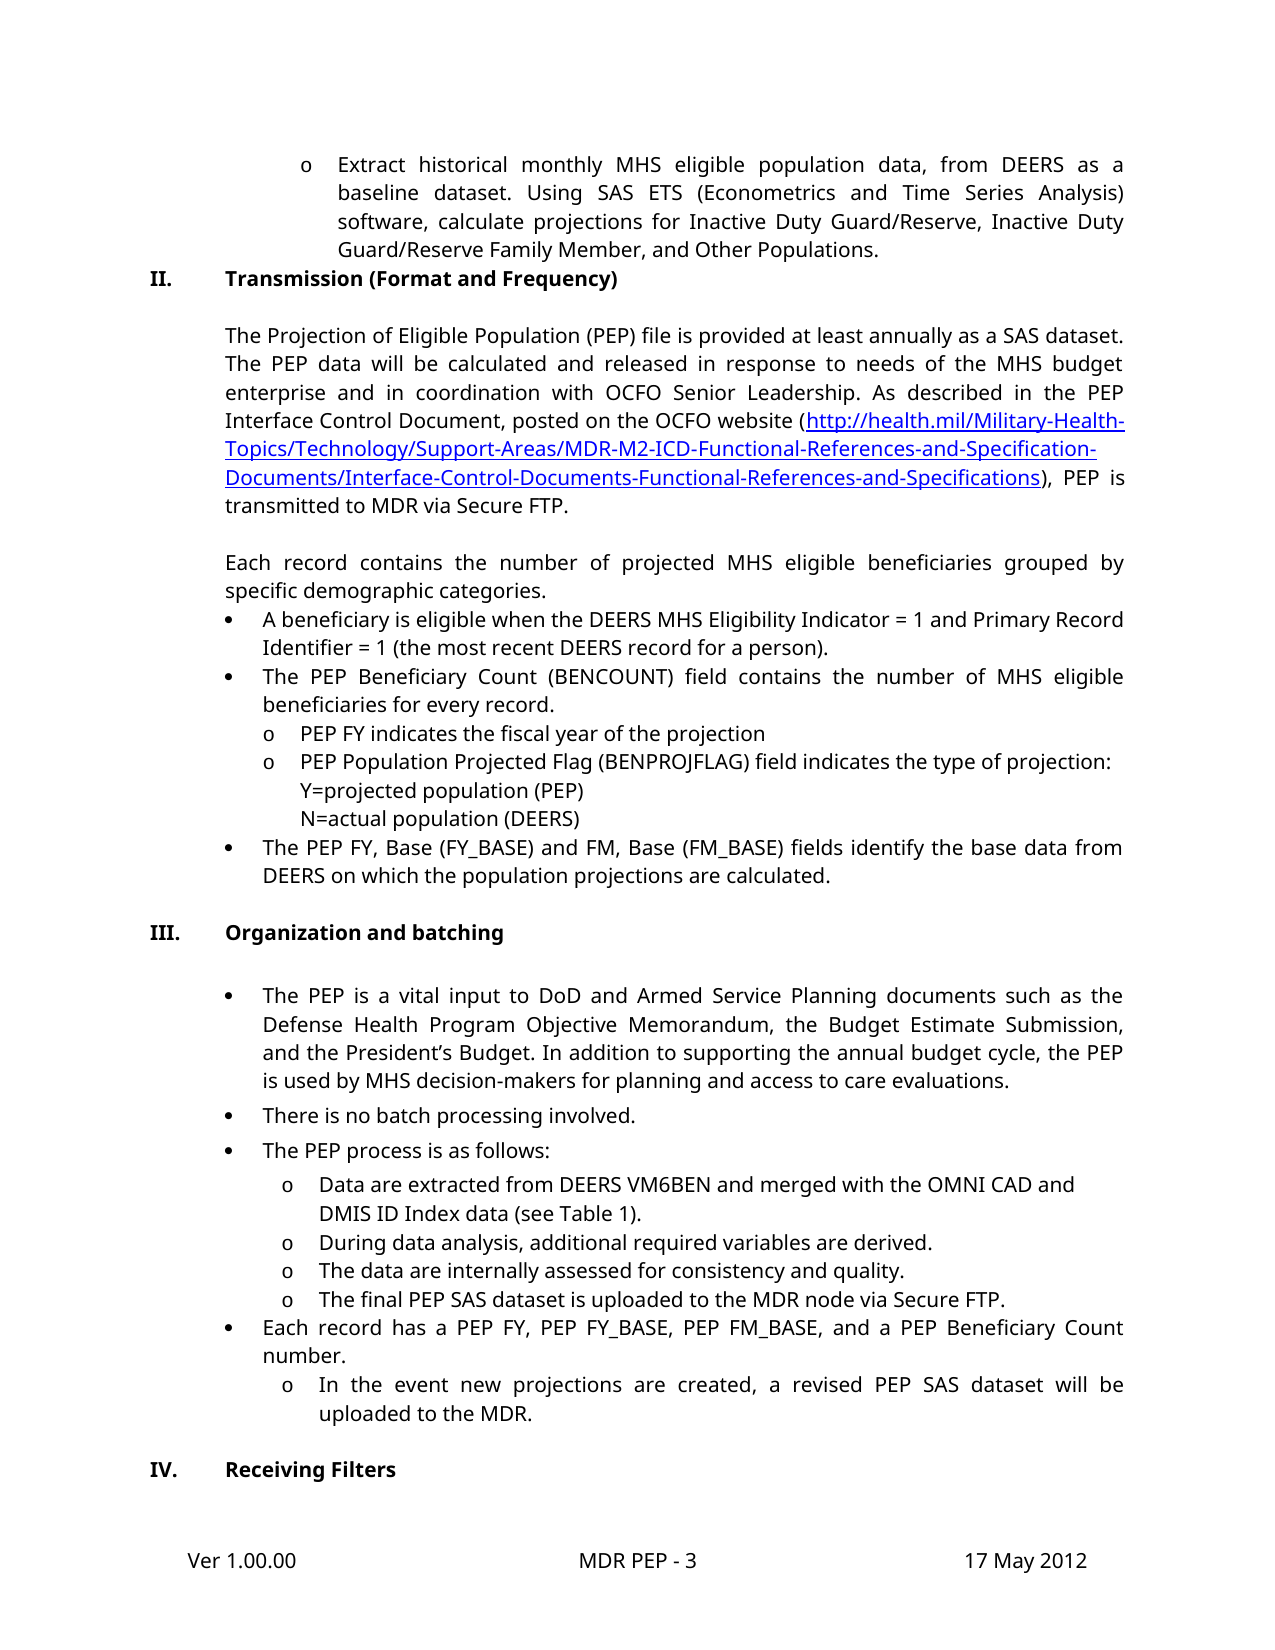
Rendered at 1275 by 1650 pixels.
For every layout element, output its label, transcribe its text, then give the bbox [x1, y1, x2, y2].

text The PEP process is as follows: [225, 1136, 1125, 1164]
list Extract historical monthly MHS eligible population data, from DEERS as a baseline dataset. Using SAS ETS (Econometrics and Time Series Analysis) software, calculate projections for Inactive Duty Guard/Reserve, Inactive Duty Guard/Reserve Family Member, and Other Populations. [300, 150, 1125, 264]
text Each record contains the number of projected MHS eligible beneficiaries grouped by specific demographic categories. [225, 548, 1125, 605]
text Receiving Filters [150, 1456, 1125, 1484]
list Data are extracted from DEERS VM6BEN and merged with the OMNI CAD and DMIS ID Index data (see Table 1). [281, 1171, 1125, 1228]
text Transmission (Format and Frequency) [150, 264, 1125, 292]
text Organization and batching [150, 918, 1125, 947]
text N=actual population (DEERS) [300, 804, 1125, 833]
list During data analysis, additional required variables are derived. [281, 1228, 1125, 1256]
list PEP Population Projected Flag (BENPROJFLAG) field indicates the type of projection: [262, 747, 1125, 776]
list The PEP Beneficiary Count (BENCOUNT) field contains the number of MHS eligible beneficiaries for every record. [225, 662, 1125, 719]
text The PEP is a vital input to DoD and Armed Service Planning documents such as the Defense Health Program Objective Memorandum, the Budget Estimate Submission, and the President’s Budget. In addition to supporting the annual budget cycle, the PEP is used by MHS decision-makers for planning and access to care evaluations. [225, 981, 1125, 1095]
list In the event new projections are created, a revised PEP SAS dataset will be uploaded to the MDR. [281, 1370, 1125, 1427]
text The Projection of Eligible Population (PEP) file is provided at least annually as a SAS dataset. The PEP data will be calculated and released in response to needs of the MHS budget enterprise and in coordination with OCFO Senior Leadership. As described in the PEP Interface Control Document, posted on the OCFO website (http://health.mil/Military-Health-Topics/Technology/Support-Areas/MDR-M2-ICD-Functional-References-and-Specification-Documents/Interface-Control-Documents-Functional-References-and-Specifications), PEP is transmitted to MDR via Secure FTP. [225, 321, 1125, 520]
text There is no batch processing involved. [225, 1101, 1125, 1130]
text Y=projected population (PEP) [300, 776, 1125, 804]
list A beneficiary is eligible when the DEERS MHS Eligibility Indicator = 1 and Primary Record Identifier = 1 (the most recent DEERS record for a person). [225, 605, 1125, 662]
list Each record has a PEP FY, PEP FY_BASE, PEP FM_BASE, and a PEP Beneficiary Count number. [225, 1313, 1125, 1370]
list PEP FY indicates the fiscal year of the projection [262, 719, 1125, 747]
list The final PEP SAS dataset is uploaded to the MDR node via Secure FTP. [281, 1285, 1125, 1313]
list The data are internally assessed for consistency and quality. [281, 1256, 1125, 1285]
list The PEP FY, Base (FY_BASE) and FM, Base (FM_BASE) fields identify the base data from DEERS on which the population projections are calculated. [225, 833, 1125, 890]
